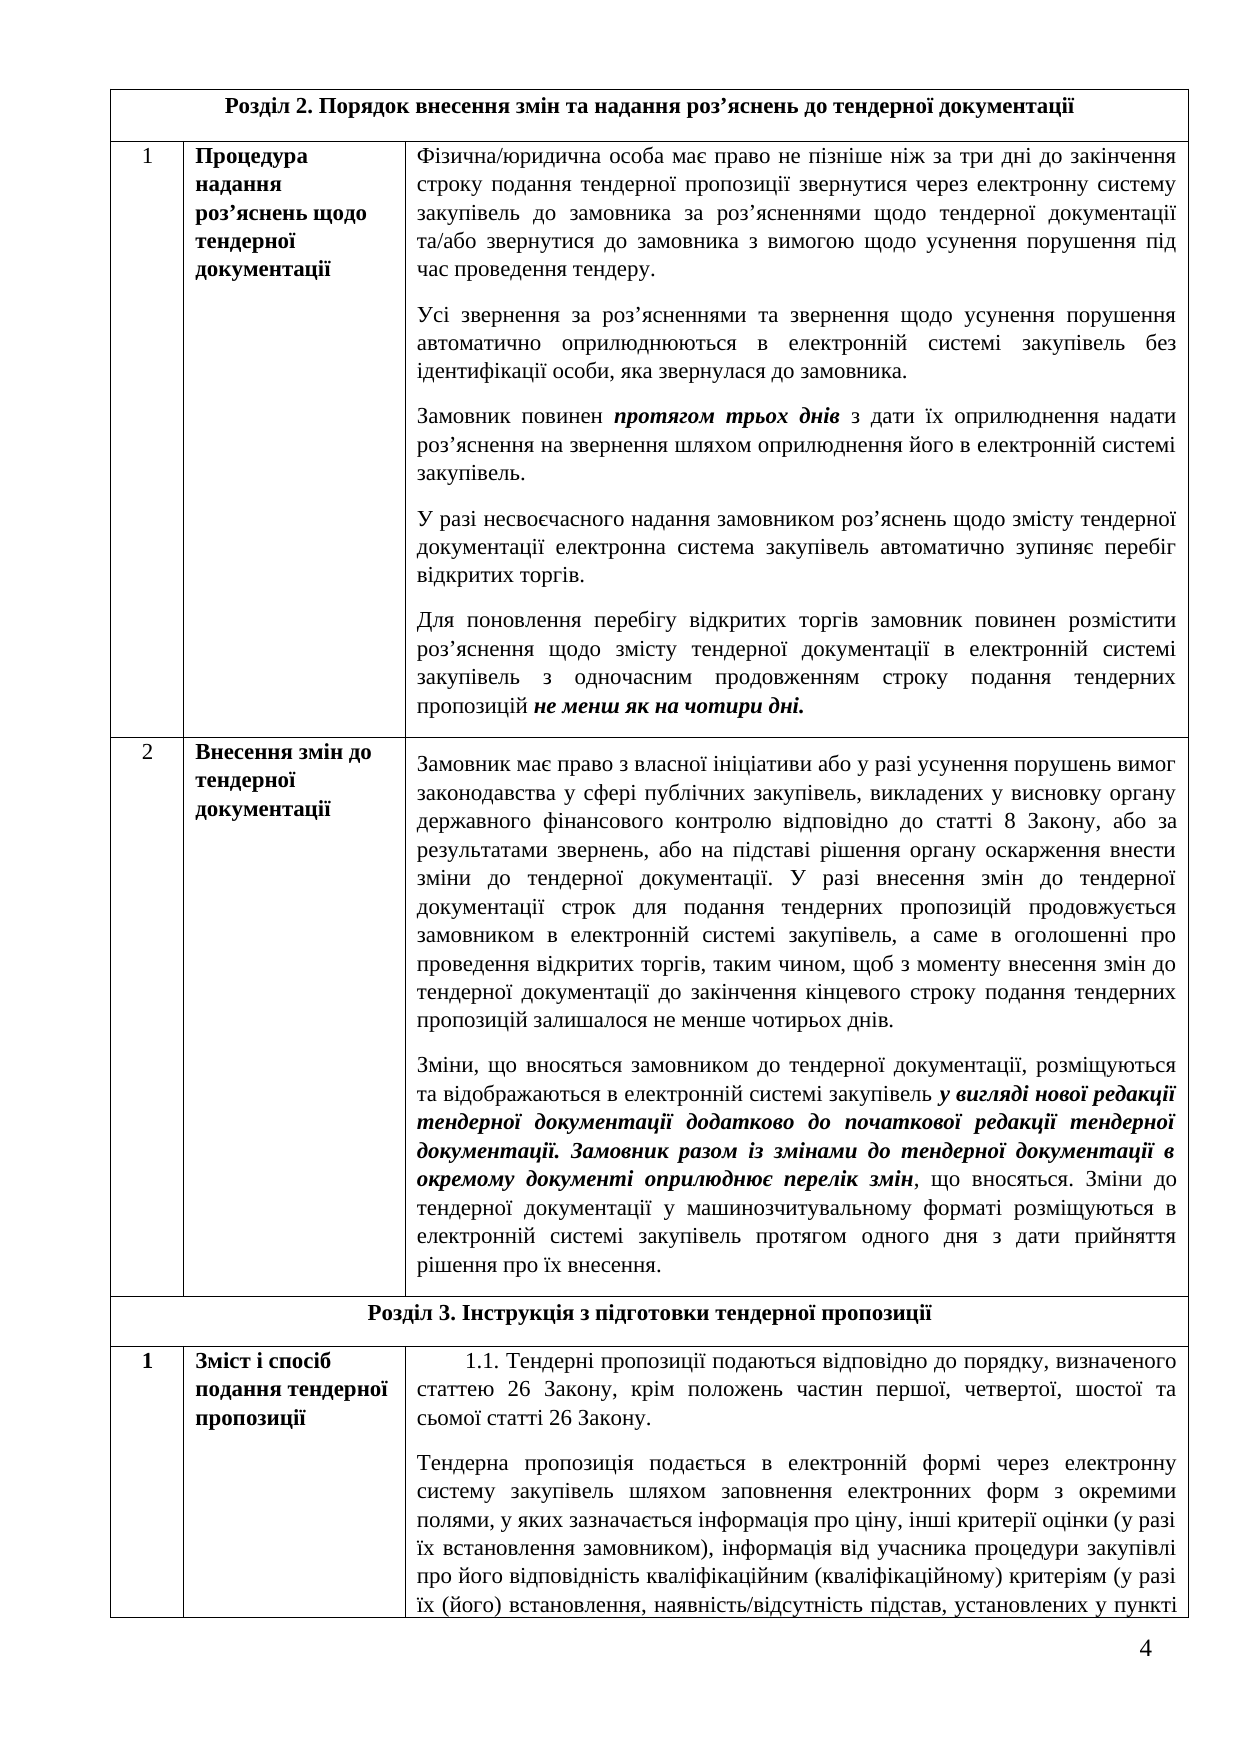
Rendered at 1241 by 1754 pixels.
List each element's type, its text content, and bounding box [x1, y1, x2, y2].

table_cell Процедура надання роз’яснень щодо тендерної документації [184, 142, 405, 737]
table_cell Фізична/юридична особа має право не пізніше ніж за три дні до закінчення строку подання тендерної пропозиції звернутися через електронну систему закупівель до замовника за роз’ясненнями щодо тендерної документації та/або звернутися до замовника з вимогою щодо усунення порушення під час проведення тендеру. Усі звернення за роз’ясненнями та звернення щодо усунення порушення автоматично оприлюднюються в електронній системі закупівель без ідентифікації особи, яка звернулася до замовника. Замовник повинен протягом трьох днів з дати їх оприлюднення надати роз’яснення на звернення шляхом оприлюднення його в електронній системі закупівель. У разі несвоєчасного надання замовником роз’яснень щодо змісту тендерної документації електронна система закупівель автоматично зупиняє перебіг відкритих торгів. Для поновлення перебігу відкритих торгів замовник повинен розмістити роз’яснення щодо змісту тендерної документації в електронній системі закупівель з одночасним продовженням строку подання тендерних пропозицій не менш як на чотири дні. [406, 142, 1188, 737]
table_cell 1 [111, 1347, 183, 1617]
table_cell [184, 1347, 405, 1617]
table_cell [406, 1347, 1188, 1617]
table_cell Розділ 3. Інструкція з підготовки тендерної пропозиції [111, 1297, 1188, 1346]
table_cell 1 [111, 142, 183, 737]
table_cell Замовник має право з власної ініціативи або у разі усунення порушень вимог законодавства у сфері публічних закупівель, викладених у висновку органу державного фінансового контролю відповідно до статті 8 Закону, або за результатами звернень, або на підставі рішення органу оскарження внести зміни до тендерної документації. У разі внесення змін до тендерної документації строк для подання тендерних пропозицій продовжується замовником в електронній системі закупівель, а саме в оголошенні про проведення відкритих торгів, таким чином, щоб з моменту внесення змін до тендерної документації до закінчення кінцевого строку подання тендерних пропозицій залишалося не менше чотирьох днів. Зміни, що вносяться замовником до тендерної документації, розміщуються та відображаються в електронній системі закупівель у вигляді нової редакції тендерної документації додатково до початкової редакції тендерної документації. Замовник разом із змінами до тендерної документації в окремому документі оприлюднює перелік змін, що вносяться. Зміни до тендерної документації у машинозчитувальному форматі розміщуються в електронній системі закупівель протягом одного дня з дати прийняття рішення про їх внесення. [406, 738, 1188, 1296]
table_cell Розділ 2. Порядок внесення змін та надання роз’яснень до тендерної документації [111, 90, 1188, 141]
table_cell Внесення змін до тендерної документації [184, 738, 405, 1296]
table_cell 2 [111, 738, 183, 1296]
